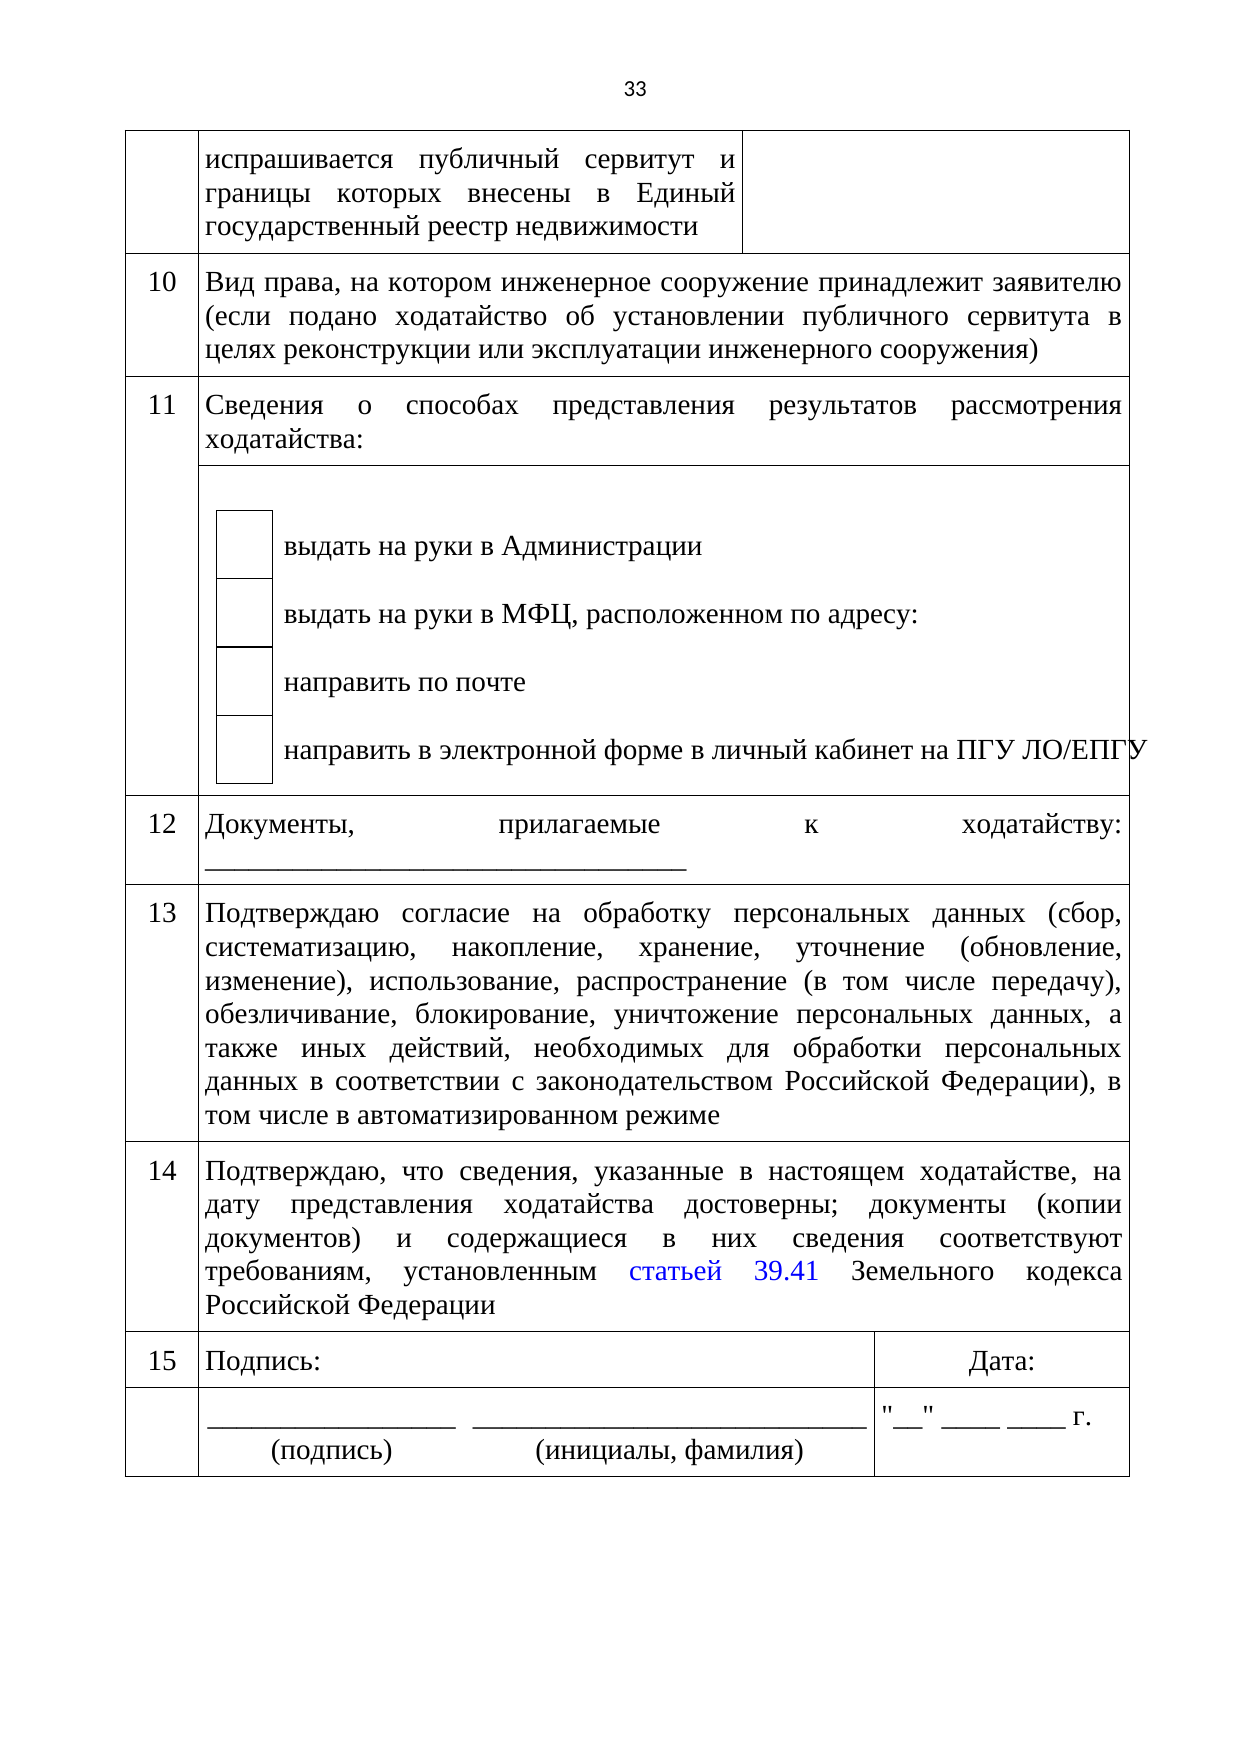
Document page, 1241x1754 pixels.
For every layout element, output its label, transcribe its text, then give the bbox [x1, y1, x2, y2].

table_cell 14 [126, 1142, 198, 1331]
table_cell "__" ____ ____ г. [875, 1388, 1129, 1476]
table_cell Подтверждаю согласие на обработку персональных данных (сбор, систематизацию, накопление, хранение, уточнение (обновление, изменение), использование, распространение (в том числе передачу), обезличивание, блокирование, уничтожение персональных данных, а также иных действий, необходимых для обработки персональных данных в соответствии с законодательством Российской Федерации), в том числе в автоматизированном режиме [199, 885, 1129, 1141]
table_cell Сведения о способах представления результатов рассмотрения ходатайства: [199, 377, 1129, 465]
table_cell Документы, прилагаемые к ходатайству: _________________________________ [199, 796, 1129, 884]
table_cell Подтверждаю, что сведения, указанные в настоящем ходатайстве, на дату представления ходатайства достоверны; документы (копии документов) и содержащиеся в них сведения соответствуют требованиям, установленным статьей 39.41 Земельного кодекса Российской Федерации [199, 1142, 1129, 1331]
table_cell [199, 466, 1129, 794]
table_cell 10 [126, 254, 198, 376]
table_cell 13 [126, 885, 198, 1141]
table_cell Дата: [875, 1332, 1129, 1387]
table_cell 12 [126, 796, 198, 884]
table_cell Подпись: [199, 1332, 874, 1387]
table_cell _________________ (подпись) [199, 1388, 464, 1476]
table_cell 15 [126, 1332, 198, 1387]
table_cell Вид права, на котором инженерное сооружение принадлежит заявителю (если подано ходатайство об установлении публичного сервитута в целях реконструкции или эксплуатации инженерного сооружения) [199, 254, 1129, 376]
table_cell [743, 131, 1129, 253]
table_cell [126, 1388, 198, 1476]
table_cell 11 [126, 377, 198, 794]
table_cell ___________________________ (инициалы, фамилия) [464, 1388, 874, 1476]
